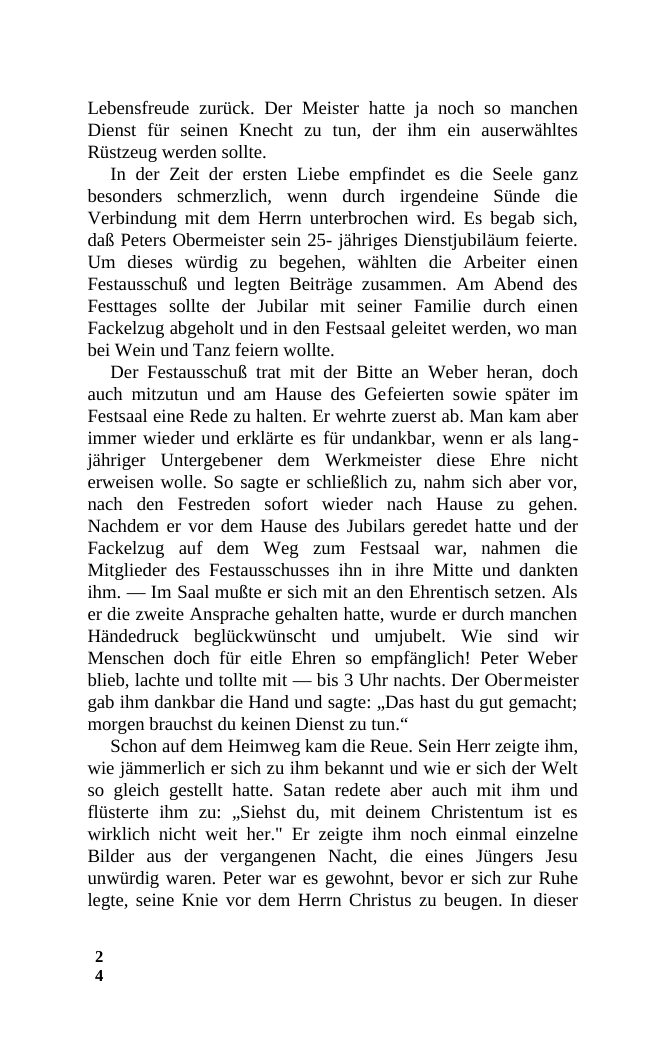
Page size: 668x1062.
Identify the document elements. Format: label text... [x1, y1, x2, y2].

text Der Festausschuß trat mit der Bitte an Weber heran, doch auch mitzutun und am Hause des Gefeierten sowie später im Festsaal eine Rede zu halten. Er wehrte zuerst ab. Man kam aber immer wieder und erklärte es für undankbar, wenn er als langjähriger Untergebener dem Werkmeister diese Ehre nicht erweisen wolle. So sagte er schließlich zu, nahm sich aber vor, nach den Festreden sofort wieder nach Hause zu gehen. Nachdem er vor dem Hause des Jubilars geredet hatte und der Fackelzug auf dem Weg zum Festsaal war, nahmen die Mitglieder des Festausschusses ihn in ihre Mitte und dankten ihm. — Im Saal mußte er sich mit an den Ehrentisch setzen. Als er die zweite Ansprache gehalten hatte, wurde er durch manchen Händedruck beglückwünscht und umjubelt. Wie sind wir Menschen doch für eitle Ehren so empfänglich! Peter Weber blieb, lachte und tollte mit — bis 3 Uhr nachts. Der Obermeister gab ihm dankbar die Hand und sagte: „Das hast du gut gemacht; morgen brauchst du keinen Dienst zu tun.“ [87, 361, 579, 735]
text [87, 97, 579, 163]
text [87, 735, 579, 911]
text In der Zeit der ersten Liebe empfindet es die Seele ganz besonders schmerzlich, wenn durch irgendeine Sünde die Verbindung mit dem Herrn unterbrochen wird. Es begab sich, daß Peters Obermeister sein 25- jähriges Dienstjubiläum feierte. Um dieses würdig zu begehen, wählten die Arbeiter einen Festausschuß und legten Beiträge zusammen. Am Abend des Festtages sollte der Jubilar mit seiner Familie durch einen Fackelzug abgeholt und in den Festsaal geleitet werden, wo man bei Wein und Tanz feiern wollte. [87, 163, 579, 361]
